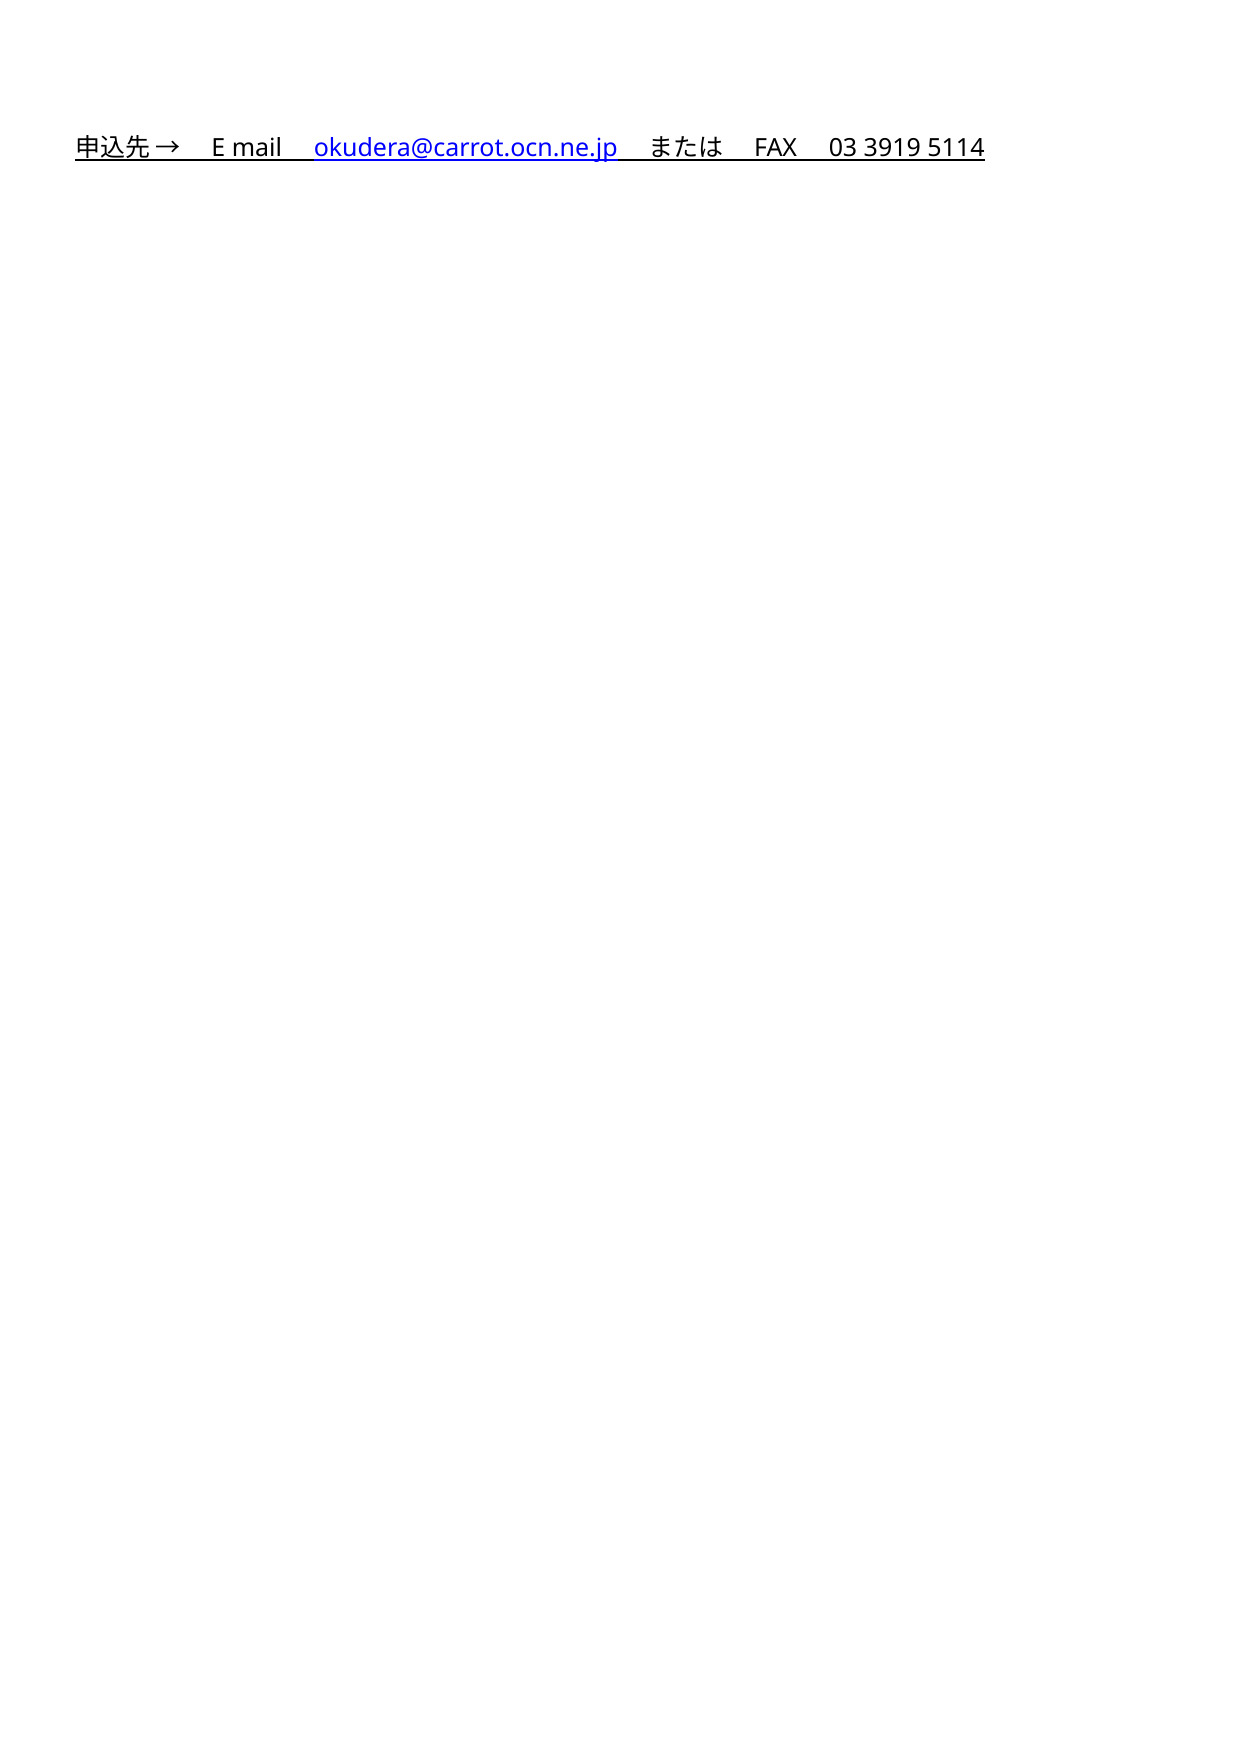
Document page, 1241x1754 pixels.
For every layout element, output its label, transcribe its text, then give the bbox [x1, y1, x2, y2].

text 申込先 → E mail okudera@carrot.ocn.ne.jp または FAX 03 3919 5114 [75, 127, 1165, 164]
